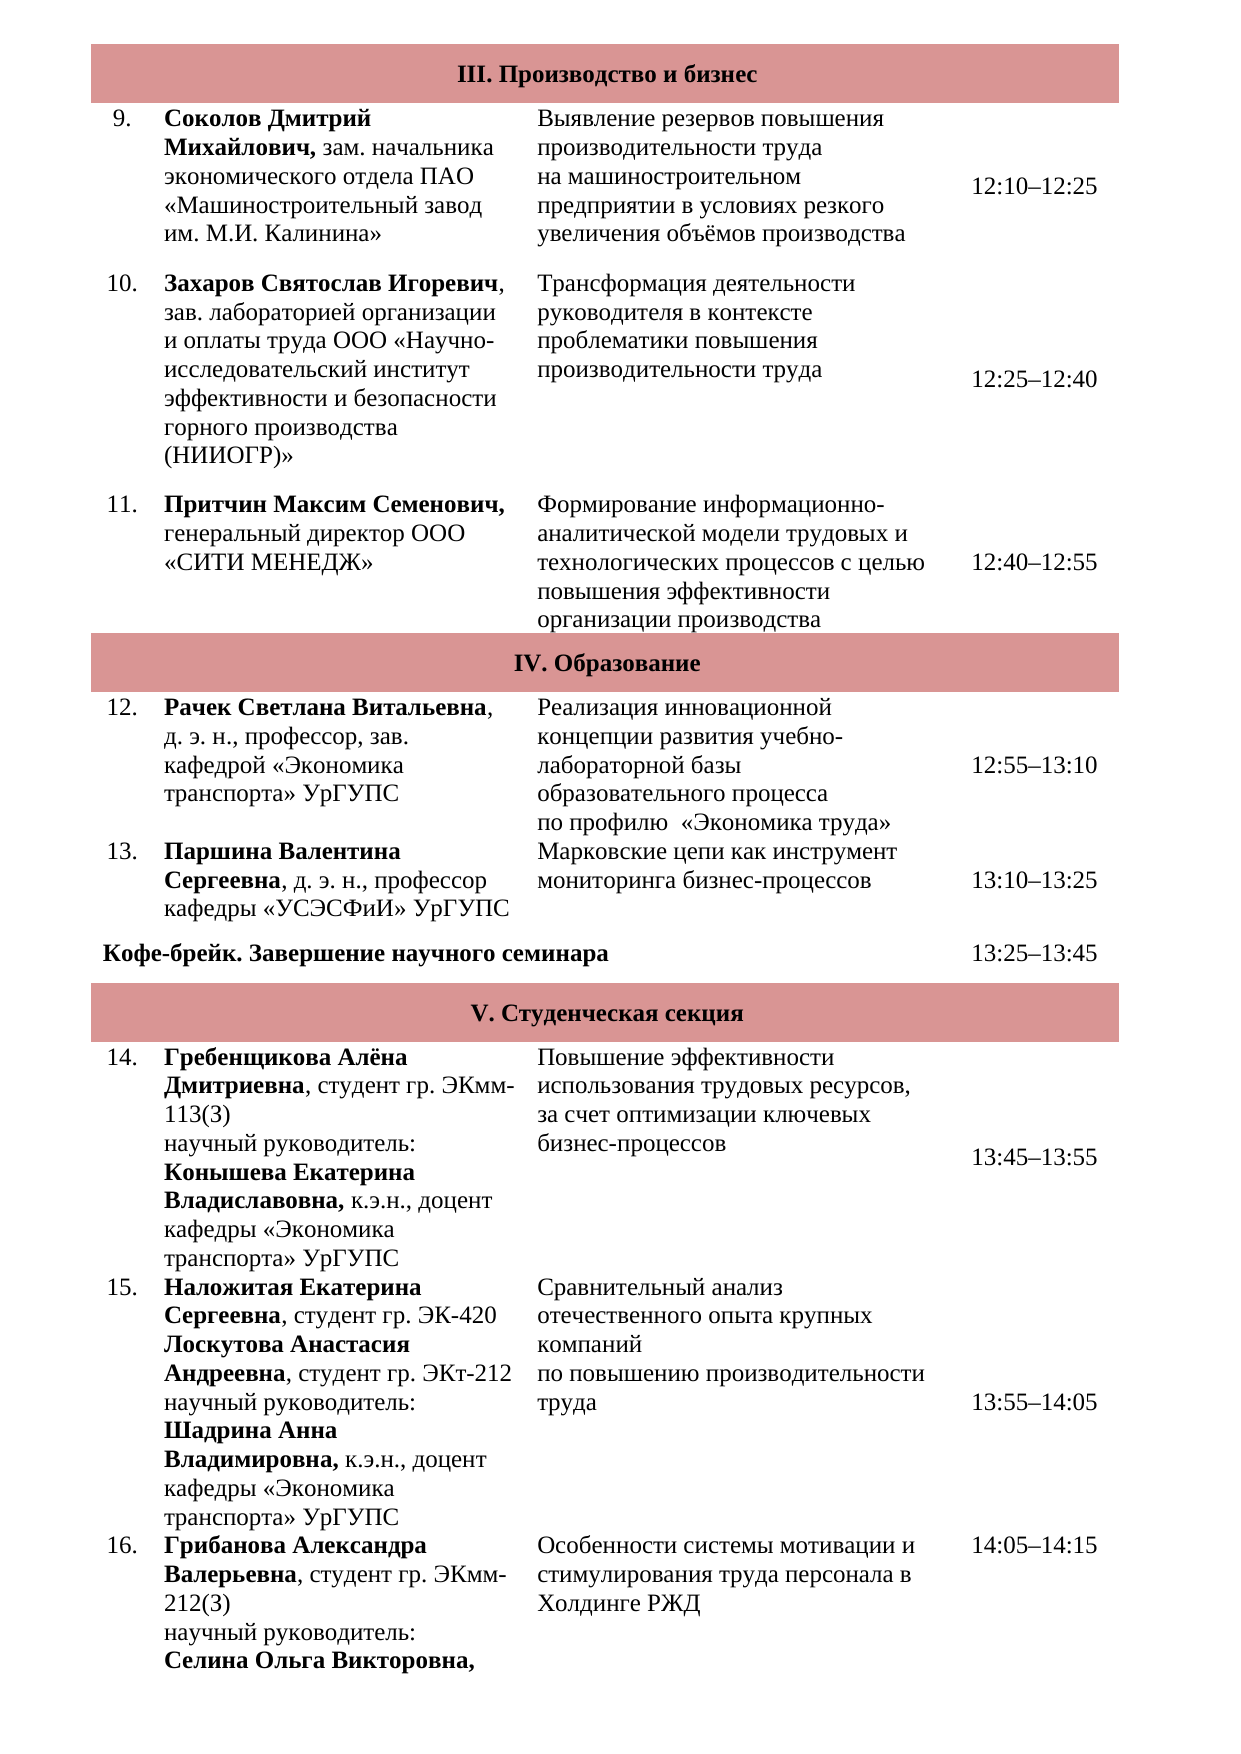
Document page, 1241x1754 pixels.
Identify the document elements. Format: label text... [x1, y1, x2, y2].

table_cell 13:55–14:05 [946, 1272, 1119, 1531]
table_cell 14:05–14:15 [946, 1531, 1119, 1674]
table_cell Наложитая Екатерина Сергеевна, студент гр. ЭК-420 Лоскутова Анастасия Андреевна, студент гр. ЭКт-212 научный руководитель: Шадрина Анна Владимировна, к.э.н., доцент кафедры «Экономика транспорта» УрГУПС [153, 1272, 526, 1531]
table_cell Сравнительный анализ отечественного опыта крупных компаний по повышению производительности труда [526, 1272, 946, 1531]
table_cell 12. [91, 692, 153, 836]
table_cell Выявление резервов повышения производительности труда на машиностроительном предприятии в условиях резкого увеличения объёмов производства [526, 104, 946, 268]
table_cell 9. [91, 104, 153, 268]
table_cell 14. [91, 1042, 153, 1272]
table_cell Трансформация деятельности руководителя в контексте проблематики повышения производительности труда [526, 268, 946, 489]
table_cell Повышение эффективности использования трудовых ресурсов, за счет оптимизации ключевых бизнес-процессов [526, 1042, 946, 1272]
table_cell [526, 1531, 946, 1674]
table_cell Реализация инновационной концепции развития учебно-лабораторной базы образовательного процесса по профилю «Экономика труда» [526, 692, 946, 836]
table_cell 12:55–13:10 [946, 692, 1119, 836]
table_cell 15. [91, 1272, 153, 1531]
table_cell 12:40–12:55 [946, 490, 1119, 633]
table_cell V. Студенческая секция [91, 983, 1119, 1042]
table_cell Рачек Светлана Витальевна, д. э. н., профессор, зав. кафедрой «Экономика транспорта» УрГУПС [153, 692, 526, 836]
table_cell Гребенщикова Алёна Дмитриевна, студент гр. ЭКмм-113(З) научный руководитель: Конышева Екатерина Владиславовна, к.э.н., доцент кафедры «Экономика транспорта» УрГУПС [153, 1042, 526, 1272]
table_cell 13:25–13:45 [946, 922, 1119, 983]
table_cell Захаров Святослав Игоревич, зав. лабораторией организации и оплаты труда ООО «Научно-исследовательский институт эффективности и безопасности горного производства (НИИОГР)» [153, 268, 526, 489]
table_cell 12:10–12:25 [946, 104, 1119, 268]
table_cell Кофе-брейк. Завершение научного семинара [91, 922, 946, 983]
table_cell 11. [91, 490, 153, 633]
table_cell Марковские цепи как инструмент мониторинга бизнес-процессов [526, 836, 946, 922]
table_cell 13. [91, 836, 153, 922]
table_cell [153, 1531, 526, 1674]
table_cell III. Производство и бизнес [91, 44, 1119, 103]
table_cell Соколов Дмитрий Михайлович, зам. начальника экономического отдела ПАО «Машиностроительный завод им. М.И. Калинина» [153, 104, 526, 268]
table_cell 12:25–12:40 [946, 268, 1119, 489]
table_cell IV. Образование [91, 633, 1119, 692]
table_cell Притчин Максим Семенович, генеральный директор ООО «СИТИ МЕНЕДЖ» [153, 490, 526, 633]
table_cell 13:45–13:55 [946, 1042, 1119, 1272]
table_cell Формирование информационно-аналитической модели трудовых и технологических процессов с целью повышения эффективности организации производства [526, 490, 946, 633]
table_cell 13:10–13:25 [946, 836, 1119, 922]
table_cell 16. [91, 1531, 153, 1674]
table_cell 10. [91, 268, 153, 489]
table_cell Паршина Валентина Сергеевна, д. э. н., профессор кафедры «УСЭСФиИ» УрГУПС [153, 836, 526, 922]
